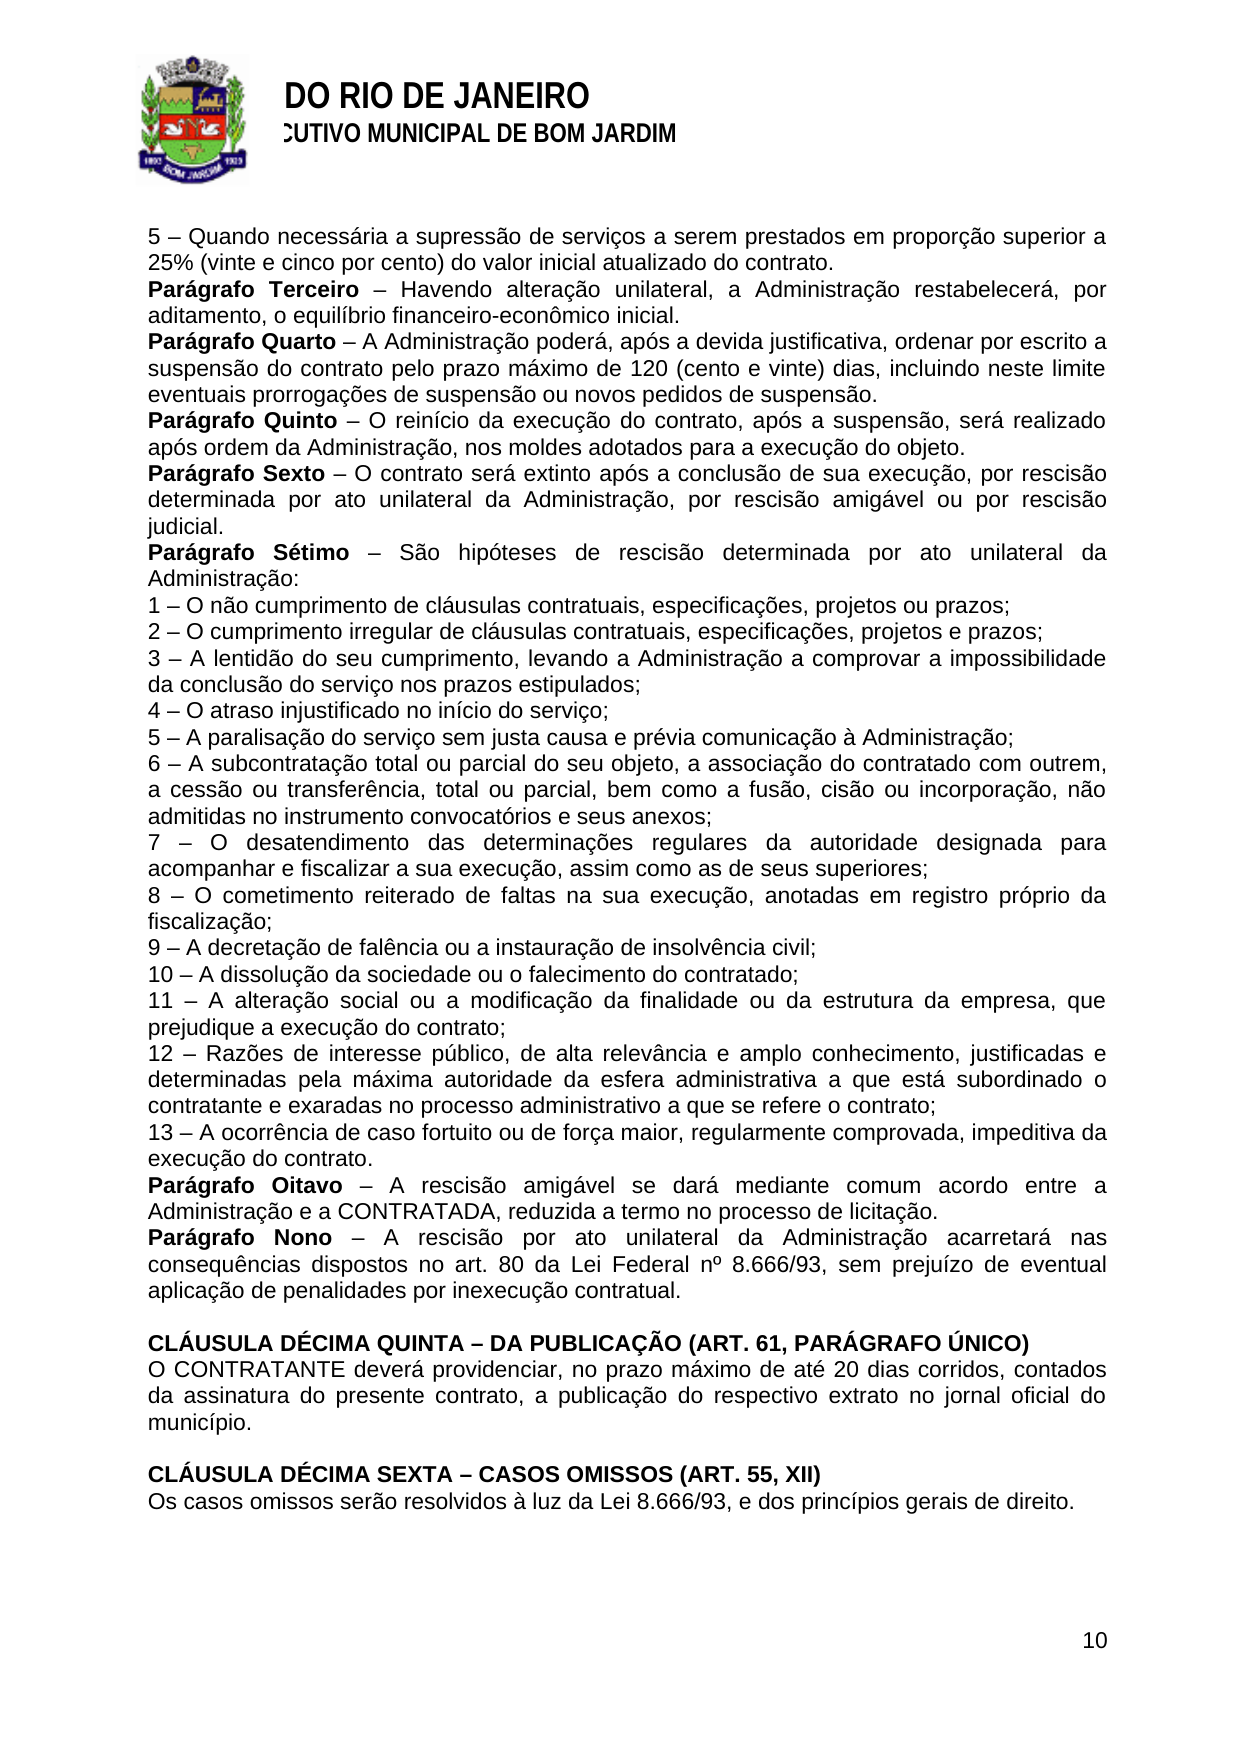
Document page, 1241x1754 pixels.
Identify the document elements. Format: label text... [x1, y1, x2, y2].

text 11 – A alteração social ou a modificação da finalidade ou da estrutura da empresa, que prejudique a execução do contrato; [148, 987, 1107, 1040]
text Parágrafo Terceiro – Havendo alteração unilateral, a Administração restabelecerá, por aditamento, o equilíbrio financeiro-econômico inicial. [148, 276, 1107, 328]
text 1 – O não cumprimento de cláusulas contratuais, especificações, projetos ou prazos; [148, 592, 1107, 618]
text 10 – A dissolução da sociedade ou o falecimento do contratado; [148, 961, 1107, 987]
text Parágrafo Sétimo – São hipóteses de rescisão determinada por ato unilateral da Administração: [148, 539, 1107, 592]
text 7 – O desatendimento das determinações regulares da autoridade designada para acompanhar e fiscalizar a sua execução, assim como as de seus superiores; [148, 829, 1107, 882]
text 8 – O cometimento reiterado de faltas na sua execução, anotadas em registro próprio da fiscalização; [148, 882, 1107, 934]
text Os casos omissos serão resolvidos à luz da Lei 8.666/93, e dos princípios gerais de direito. [148, 1488, 1107, 1514]
text Parágrafo Quinto – O reinício da execução do contrato, após a suspensão, será realizado após ordem da Administração, nos moldes adotados para a execução do objeto. [148, 407, 1107, 460]
text 4 – O atraso injustificado no início do serviço; [148, 697, 1107, 723]
text Parágrafo Nono – A rescisão por ato unilateral da Administração acarretará nas consequências dispostos no art. 80 da Lei Federal nº 8.666/93, sem prejuízo de eventual aplicação de penalidades por inexecução contratual. [148, 1224, 1107, 1303]
text Parágrafo Oitavo – A rescisão amigável se dará mediante comum acordo entre a Administração e a CONTRATADA, reduzida a termo no processo de licitação. [148, 1172, 1107, 1224]
text 3 – A lentidão do seu cumprimento, levando a Administração a comprovar a impossibilidade da conclusão do serviço nos prazos estipulados; [148, 644, 1107, 697]
text CLÁUSULA DÉCIMA QUINTA – DA PUBLICAÇÃO (ART. 61, PARÁGRAFO ÚNICO) [148, 1330, 1107, 1356]
text 9 – A decretação de falência ou a instauração de insolvência civil; [148, 934, 1107, 961]
text O CONTRATANTE deverá providenciar, no prazo máximo de até 20 dias corridos, contados da assinatura do presente contrato, a publicação do respectivo extrato no jornal oficial do município. [148, 1356, 1107, 1435]
text 6 – A subcontratação total ou parcial do seu objeto, a associação do contratado com outrem, a cessão ou transferência, total ou parcial, bem como a fusão, cisão ou incorporação, não admitidas no instrumento convocatórios e seus anexos; [148, 750, 1107, 829]
text 13 – A ocorrência de caso fortuito ou de força maior, regularmente comprovada, impeditiva da execução do contrato. [148, 1119, 1107, 1172]
text 12 – Razões de interesse público, de alta relevância e amplo conhecimento, justificadas e determinadas pela máxima autoridade da esfera administrativa a que está subordinado o contratante e exaradas no processo administrativo a que se refere o contrato; [148, 1040, 1107, 1119]
text 2 – O cumprimento irregular de cláusulas contratuais, especificações, projetos e prazos; [148, 618, 1107, 644]
text Parágrafo Quarto – A Administração poderá, após a devida justificativa, ordenar por escrito a suspensão do contrato pelo prazo máximo de 120 (cento e vinte) dias, incluindo neste limite eventuais prorrogações de suspensão ou novos pedidos de suspensão. [148, 328, 1107, 407]
text CLÁUSULA DÉCIMA SEXTA – CASOS OMISSOS (ART. 55, XII) [148, 1461, 1107, 1488]
text 5 – Quando necessária a supressão de serviços a serem prestados em proporção superior a 25% (vinte e cinco por cento) do valor inicial atualizado do contrato. [148, 148, 1107, 276]
text Parágrafo Sexto – O contrato será extinto após a conclusão de sua execução, por rescisão determinada por ato unilateral da Administração, por rescisão amigável ou por rescisão judicial. [148, 460, 1107, 539]
text 5 – A paralisação do serviço sem justa causa e prévia comunicação à Administração; [148, 723, 1107, 750]
